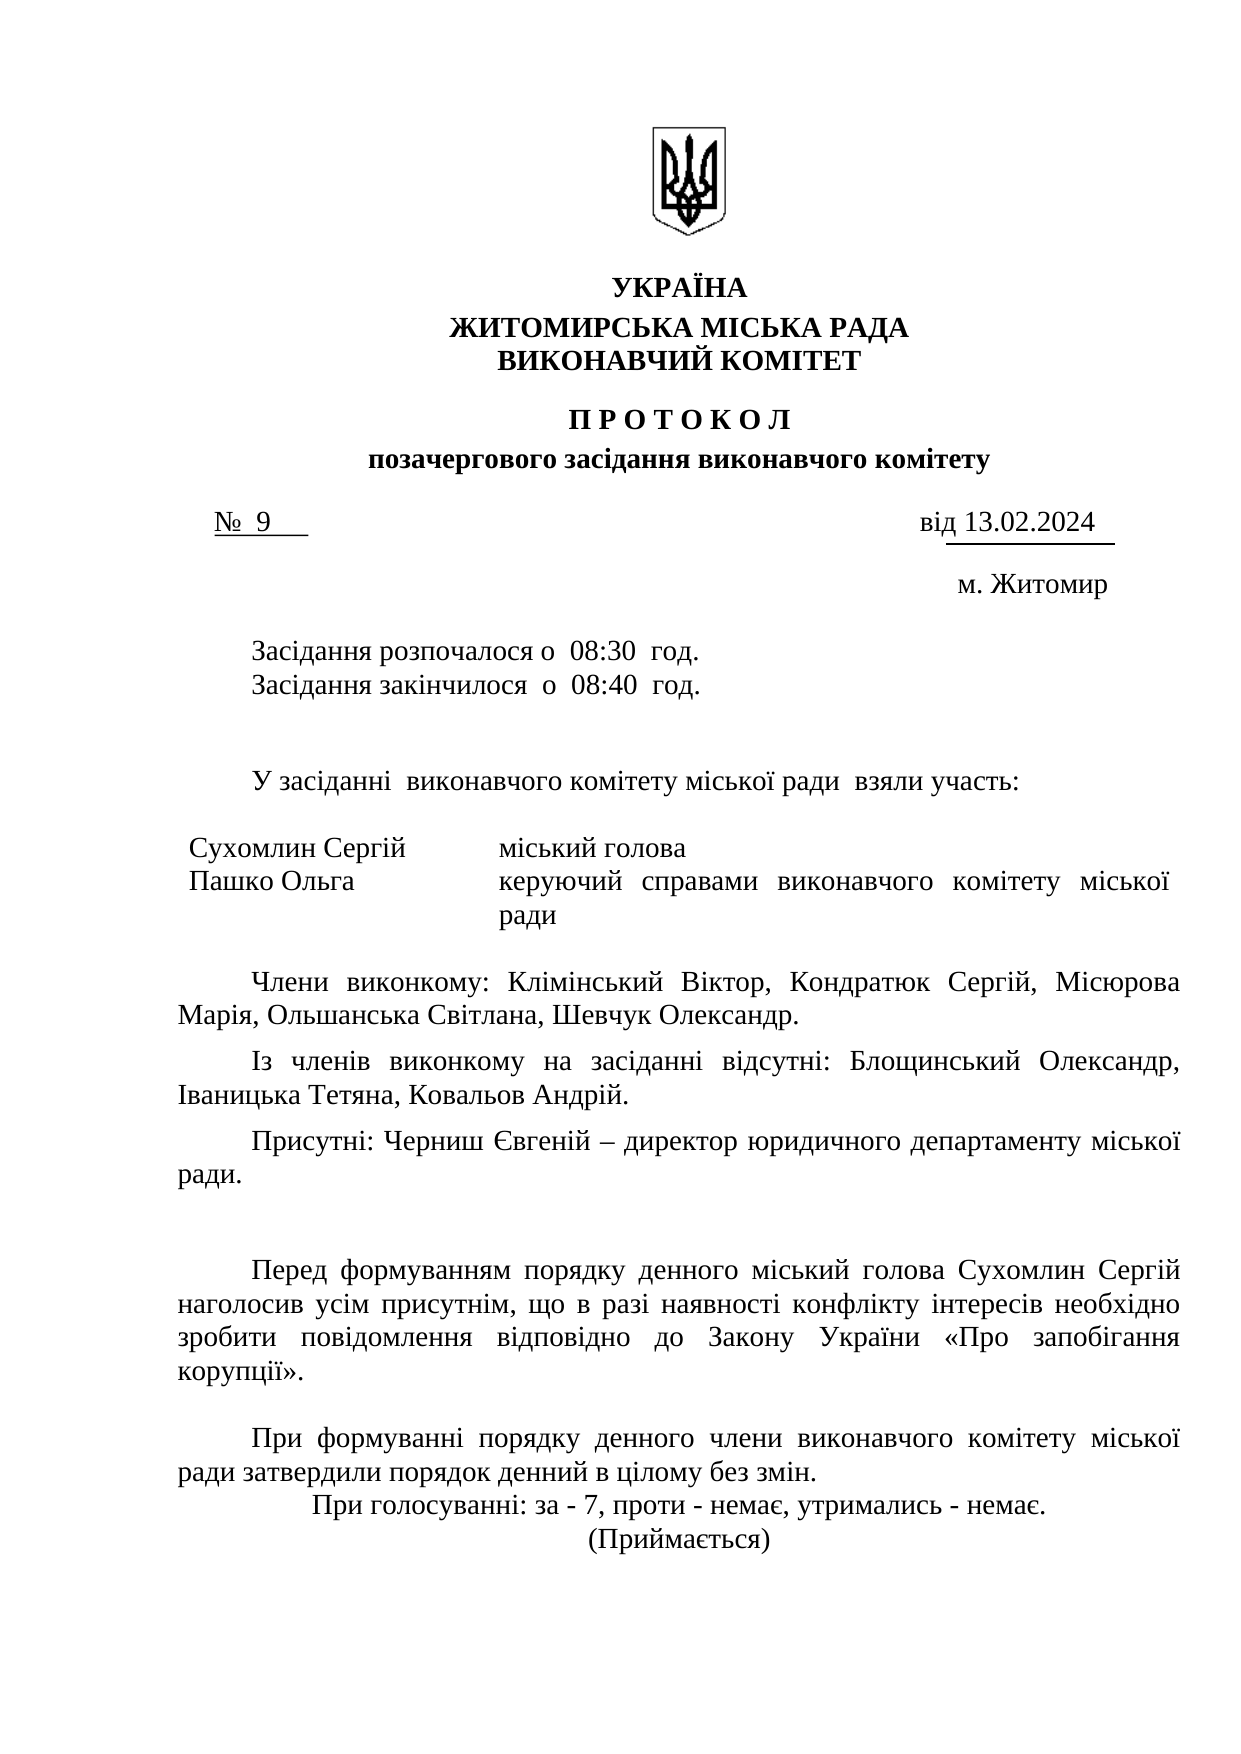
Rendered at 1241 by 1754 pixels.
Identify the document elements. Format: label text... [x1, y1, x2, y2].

table_cell керуючий справами виконавчого комітету міської ради [487, 863, 1181, 930]
text У засіданні виконавчого комітету міської ради взяли участь: [177, 763, 1181, 796]
text (Приймається) [177, 1521, 1181, 1554]
subtitle П Р О Т О К О Л [177, 402, 1181, 435]
text Засідання розпочалося о 08:30 год. [177, 633, 1181, 667]
text Присутні: Черниш Євгеній – директор юридичного департаменту міської ради. [177, 1123, 1181, 1190]
text Перед формуванням порядку денного міський голова Сухомлин Сергій наголосив усім присутнім, що в разі наявності конфлікту інтересів необхідно зробити повідомлення відповідно до Закону України «Про запобігання корупції». [177, 1252, 1181, 1387]
text позачергового засідання виконавчого комітету [177, 442, 1181, 475]
text № 9 від 13.02.2024 [177, 504, 1181, 537]
subtitle УКРАЇНА [177, 270, 1181, 303]
table_header міський голова [487, 830, 1181, 863]
table_header Сухомлин Сергій [177, 830, 487, 863]
text При голосуванні: за - 7, проти - немає, утримались - немає. [177, 1487, 1181, 1521]
text ВИКОНАВЧИЙ КОМІТЕТ [177, 343, 1181, 377]
text м. Житомир [177, 566, 1181, 600]
text ЖИТОМИРСЬКА МІСЬКА РАДА [177, 310, 1181, 343]
table_cell Пашко Ольга [177, 863, 487, 930]
text При формуванні порядку денного члени виконавчого комітету міської ради затвердили порядок денний в цілому без змін. [177, 1420, 1181, 1487]
text Із членів виконкому на засіданні відсутні: Блощинський Олександр, Іваницька Тетяна, Ковальов Андрій. [177, 1043, 1181, 1111]
text Члени виконкому: Клімінський Віктор, Кондратюк Сергій, Місюрова Марія, Ольшанська Світлана, Шевчук Олександр. [177, 964, 1181, 1031]
text Засідання закінчилося о 08:40 год. [177, 667, 1181, 700]
